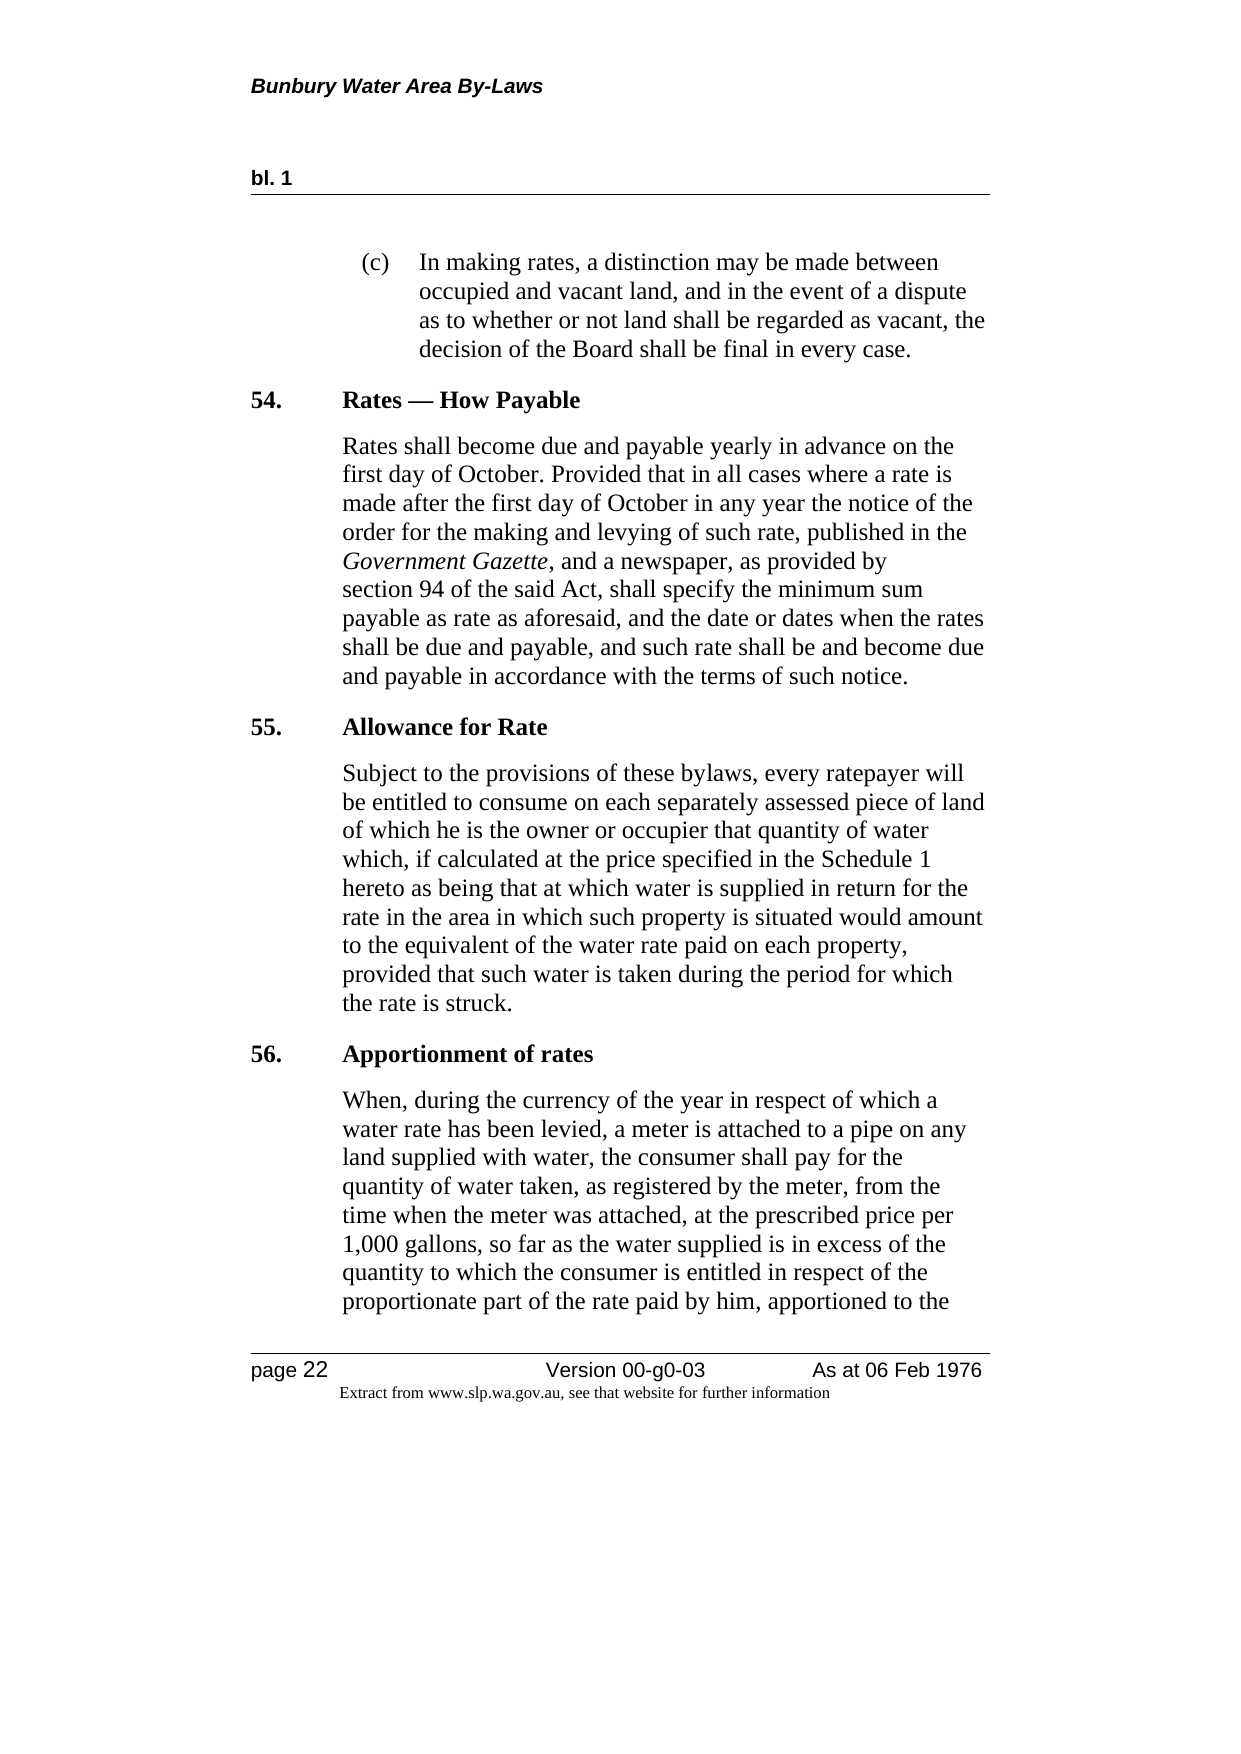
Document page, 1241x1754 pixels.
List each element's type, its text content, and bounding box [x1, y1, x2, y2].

subtitle 56. Apportionment of rates [251, 1039, 990, 1068]
text Subject to the provisions of these bylaws, every ratepayer will be entitled to consume on each separately assessed piece of land of which he is the owner or occupier that quantity of water which, if calculated at the price specified in the Schedule 1 hereto as being that at which water is supplied in return for the rate in the area in which such property is situated would amount to the equivalent of the water rate paid on each property, provided that such water is taken during the period for which the rate is struck. [251, 758, 990, 1017]
subtitle 54. Rates — How Payable [251, 385, 990, 414]
text (c) In making rates, a distinction may be made between occupied and vacant land, and in the event of a dispute as to whether or not land shall be regarded as vacant, the decision of the Board shall be final in every case. [251, 247, 990, 362]
text Rates shall become due and payable yearly in advance on the first day of October. Provided that in all cases where a rate is made after the first day of October in any year the notice of the order for the making and levying of such rate, published in the Government Gazette, and a newspaper, as provided by section 94 of the said Act, shall specify the minimum sum payable as rate as aforesaid, and the date or dates when the rates shall be due and payable, and such rate shall be and become due and payable in accordance with the terms of such notice. [251, 431, 990, 689]
subtitle 55. Allowance for Rate [251, 712, 990, 741]
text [251, 1085, 990, 1315]
